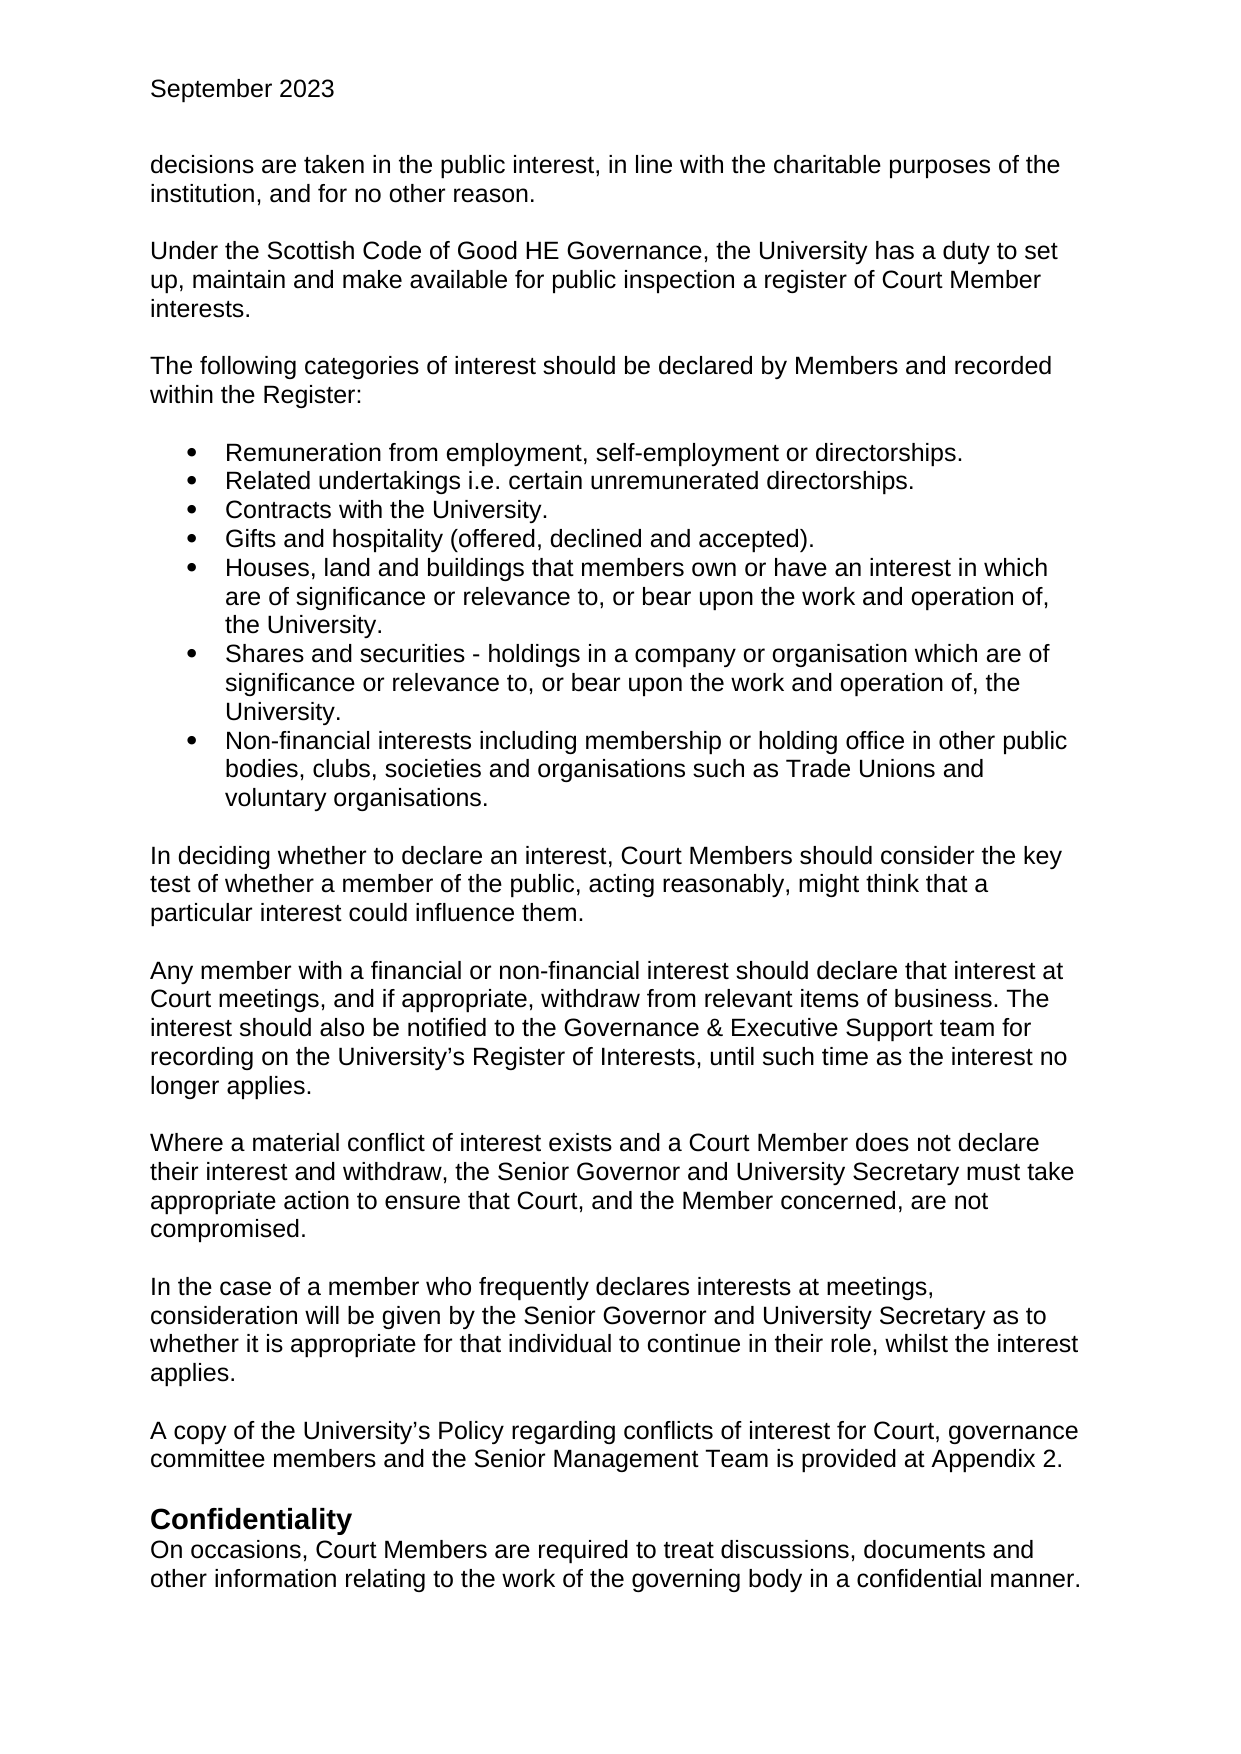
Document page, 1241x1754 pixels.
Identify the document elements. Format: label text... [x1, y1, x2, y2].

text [150, 150, 1090, 207]
text In deciding whether to declare an interest, Court Members should consider the key test of whether a member of the public, acting reasonably, might think that a particular interest could influence them. [150, 841, 1090, 927]
text Where a material conflict of interest exists and a Court Member does not declare their interest and withdraw, the Senior Governor and University Secretary must take appropriate action to ensure that Court, and the Member concerned, are not compromised. [150, 1128, 1090, 1243]
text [150, 1536, 1090, 1593]
list Non-financial interests including membership or holding office in other public bodies, clubs, societies and organisations such as Trade Unions and voluntary organisations. [187, 726, 1090, 812]
text In the case of a member who frequently declares interests at meetings, consideration will be given by the Senior Governor and University Secretary as to whether it is appropriate for that individual to continue in their role, whilst the interest applies. [150, 1272, 1090, 1387]
list Houses, land and buildings that members own or have an interest in which are of significance or relevance to, or bear upon the work and operation of, the University. [187, 553, 1090, 639]
text The following categories of interest should be declared by Members and recorded within the Register: [150, 351, 1090, 409]
list Contracts with the University. [187, 495, 1090, 524]
subtitle Confidentiality [150, 1502, 1090, 1536]
list Remuneration from employment, self-employment or directorships. [187, 437, 1090, 466]
list Related undertakings i.e. certain unremunerated directorships. [187, 466, 1090, 495]
text Under the Scottish Code of Good HE Governance, the University has a duty to set up, maintain and make available for public inspection a register of Court Member interests. [150, 236, 1090, 322]
text Any member with a financial or non-financial interest should declare that interest at Court meetings, and if appropriate, withdraw from relevant items of business. The interest should also be notified to the Governance & Executive Support team for recording on the University’s Register of Interests, until such time as the interest no longer applies. [150, 956, 1090, 1099]
list Shares and securities - holdings in a company or organisation which are of significance or relevance to, or bear upon the work and operation of, the University. [187, 639, 1090, 726]
text A copy of the University’s Policy regarding conflicts of interest for Court, governance committee members and the Senior Management Team is provided at Appendix 2. [150, 1416, 1090, 1473]
list Gifts and hospitality (offered, declined and accepted). [187, 524, 1090, 553]
